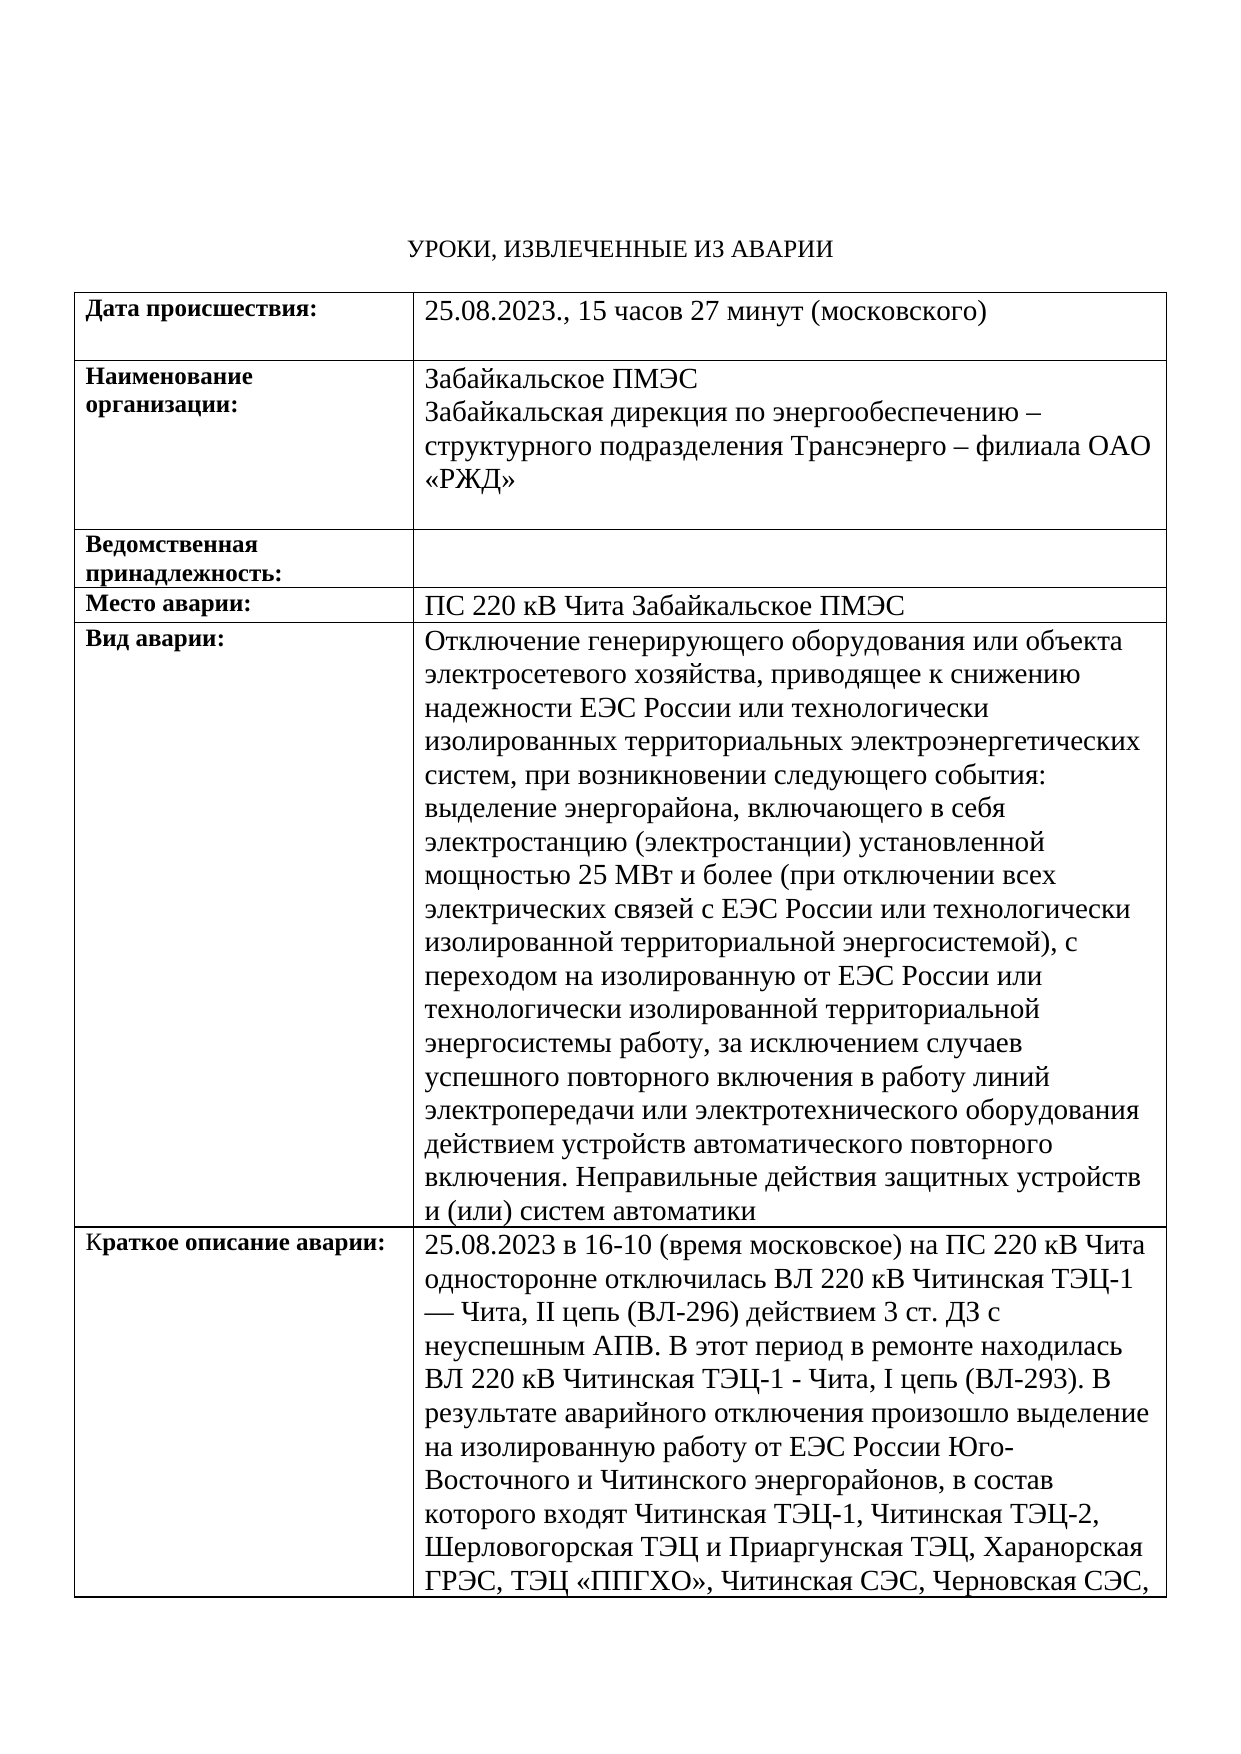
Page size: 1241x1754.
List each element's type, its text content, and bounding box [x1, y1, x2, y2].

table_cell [414, 1228, 1166, 1596]
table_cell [75, 1228, 413, 1596]
table_cell ПС 220 кВ Чита Забайкальское ПМЭС [414, 588, 1166, 622]
table_cell Отключение генерирующего оборудования или объекта электросетевого хозяйства, приводящее к снижению надежности ЕЭС России или технологически изолированных территориальных электроэнергетических систем, при возникновении следующего события: выделение энергорайона, включающего в себя электростанцию (электростанции) установленной мощностью 25 МВт и более (при отключении всех электрических связей с ЕЭС России или технологически изолированной территориальной энергосистемой), с переходом на изолированную от ЕЭС России или технологически изолированной территориальной энергосистемы работу, за исключением случаев успешного повторного включения в работу линий электропередачи или электротехнического оборудования действием устройств автоматического повторного включения. Неправильные действия защитных устройств и (или) систем автоматики [414, 623, 1166, 1226]
table_cell Забайкальское ПМЭС Забайкальская дирекция по энергообеспечению – структурного подразделения Трансэнерго – филиала ОАО «РЖД» [414, 361, 1166, 528]
text УРОКИ, ИЗВЛЕЧЕННЫЕ ИЗ АВАРИИ [118, 234, 1122, 263]
table_cell Вид аварии: [75, 623, 413, 1226]
table_header 25.08.2023., 15 часов 27 минут (московского) [414, 293, 1166, 360]
table_cell Место аварии: [75, 588, 413, 622]
table_header Дата происшествия: [75, 293, 413, 360]
table_cell Наименование организации: [75, 361, 413, 528]
table_cell Ведомственная принадлежность: [75, 530, 413, 587]
table_cell [414, 530, 1166, 587]
